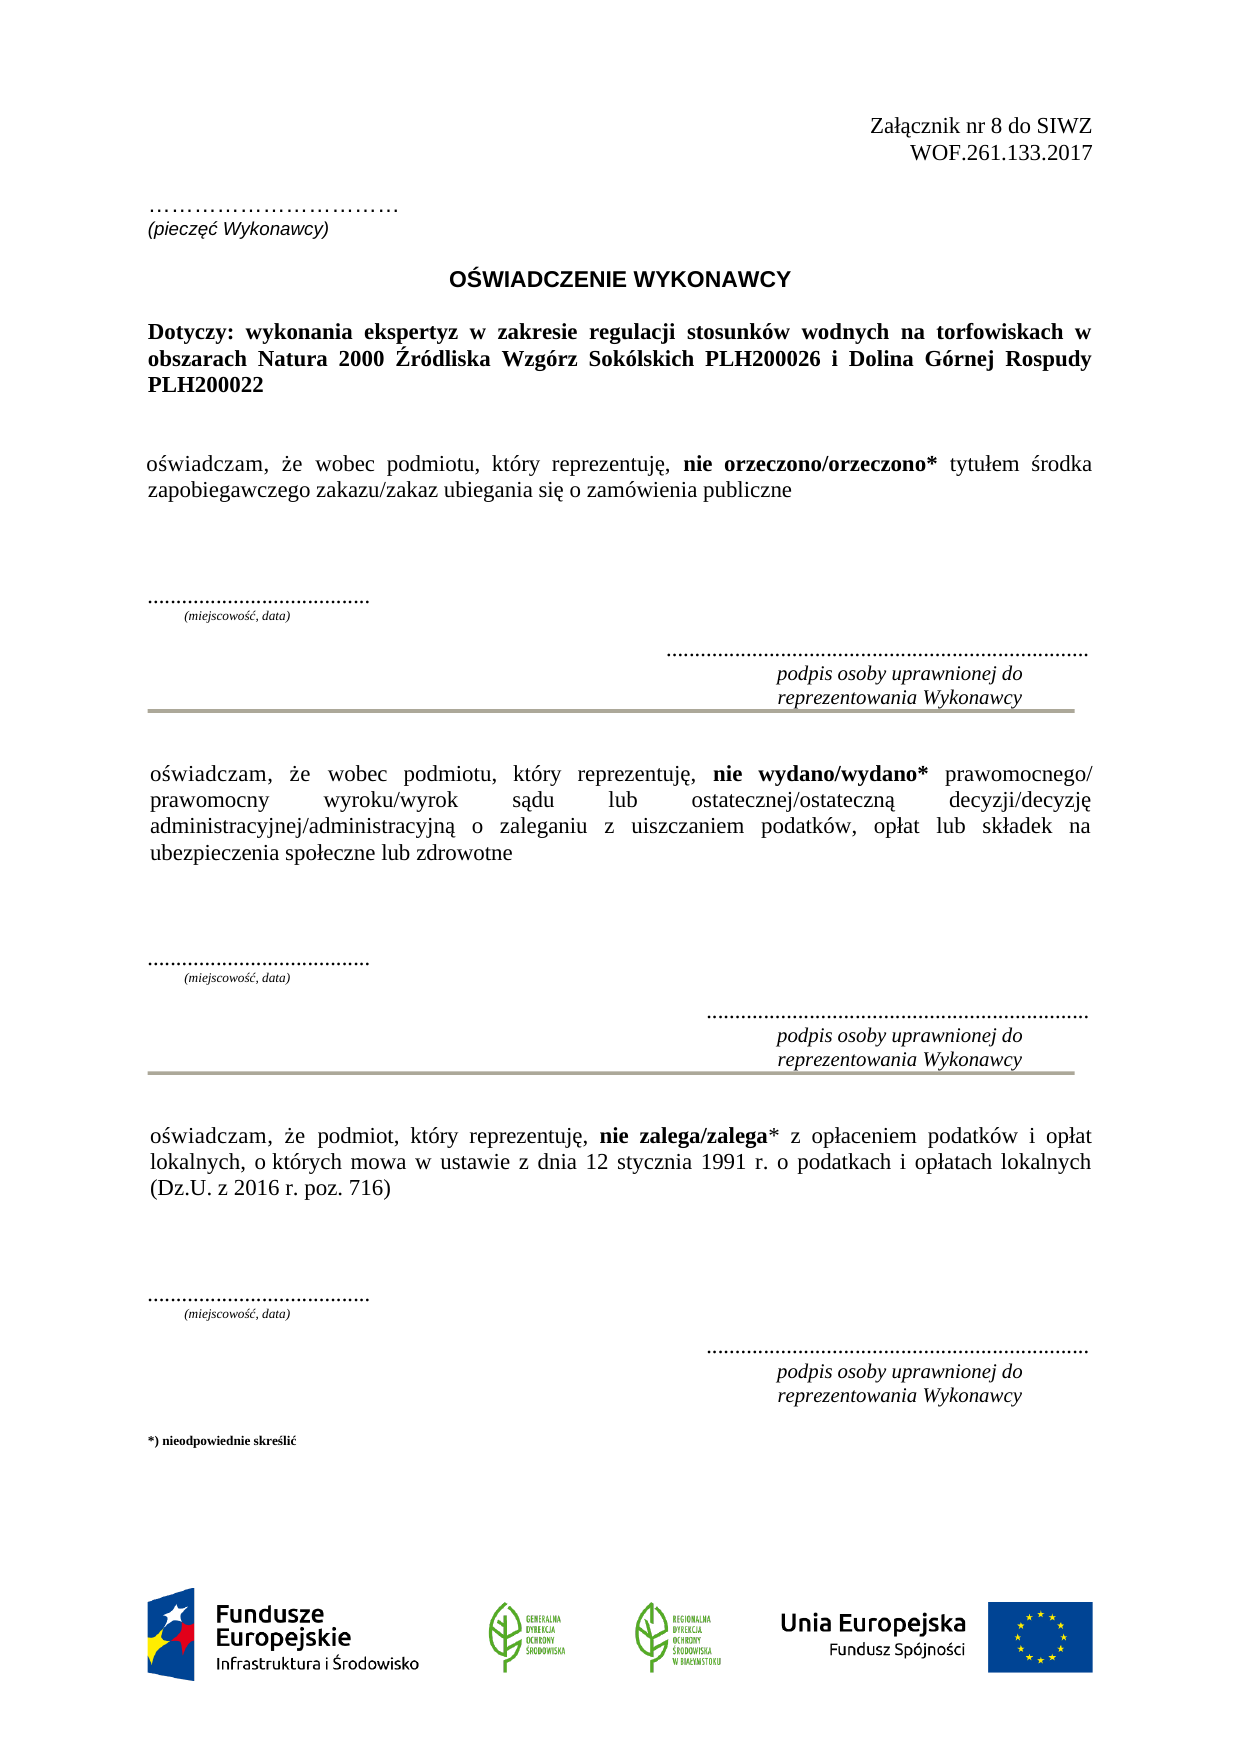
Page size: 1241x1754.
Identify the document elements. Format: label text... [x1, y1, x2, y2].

text podpis osoby uprawnionej do [709, 1359, 1092, 1383]
text ................................................................... [148, 997, 1092, 1023]
text Dotyczy: wykonania ekspertyz w zakresie regulacji stosunków wodnych na torfowiskach w obszarach Natura 2000 Źródliska Wzgórz Sokólskich PLH200026 i Dolina Górnej Rospudy PLH200022 [148, 318, 1092, 397]
text reprezentowania Wykonawcy [709, 685, 1092, 709]
text Załącznik nr 8 do SIWZ [664, 112, 1092, 139]
text podpis osoby uprawnionej do [709, 1023, 1092, 1047]
text reprezentowania Wykonawcy [709, 1047, 1092, 1071]
picture [147, 1588, 1093, 1681]
text reprezentowania Wykonawcy [709, 1383, 1092, 1407]
text oświadczam, że wobec podmiotu, który reprezentuję, nie wydano/wydano* prawomocnego/ prawomocny wyroku/wyrok sądu lub ostatecznej/ostateczną decyzji/decyzję administracyjnej/administracyjną o zaleganiu z uiszczaniem podatków, opłat lub składek na ubezpieczenia społeczne lub zdrowotne [150, 759, 1092, 865]
text (miejscowość, data) [148, 1306, 1092, 1332]
text ....................................... [148, 944, 1092, 970]
text (miejscowość, data) [148, 608, 1092, 635]
text .......................................................................... [148, 635, 1092, 661]
text (miejscowość, data) [148, 970, 1092, 997]
text ................................................................... [148, 1332, 1092, 1359]
text WOF.261.133.2017 [664, 139, 1092, 165]
text oświadczam, że wobec podmiotu, który reprezentuję, nie orzeczono/orzeczono* tytułem środka zapobiegawczego zakazu/zakaz ubiegania się o zamówienia publiczne [146, 450, 1092, 503]
text podpis osoby uprawnionej do [709, 661, 1092, 685]
text ....................................... [148, 582, 1092, 608]
text OŚWIADCZENIE WYKONAWCY [148, 266, 1092, 292]
text *) nieodpowiednie skreślić [148, 1433, 1092, 1460]
text ....................................... [148, 1280, 1092, 1306]
text (pieczęć Wykonawcy) [148, 218, 1092, 239]
text oświadczam, że podmiot, który reprezentuję, nie zalega/zalega* z opłaceniem podatków i opłat lokalnych, o których mowa w ustawie z dnia 12 stycznia 1991 r. o podatkach i opłatach lokalnych (Dz.U. z 2016 r. poz. 716) [150, 1122, 1092, 1201]
text …………………………… [148, 191, 1092, 218]
